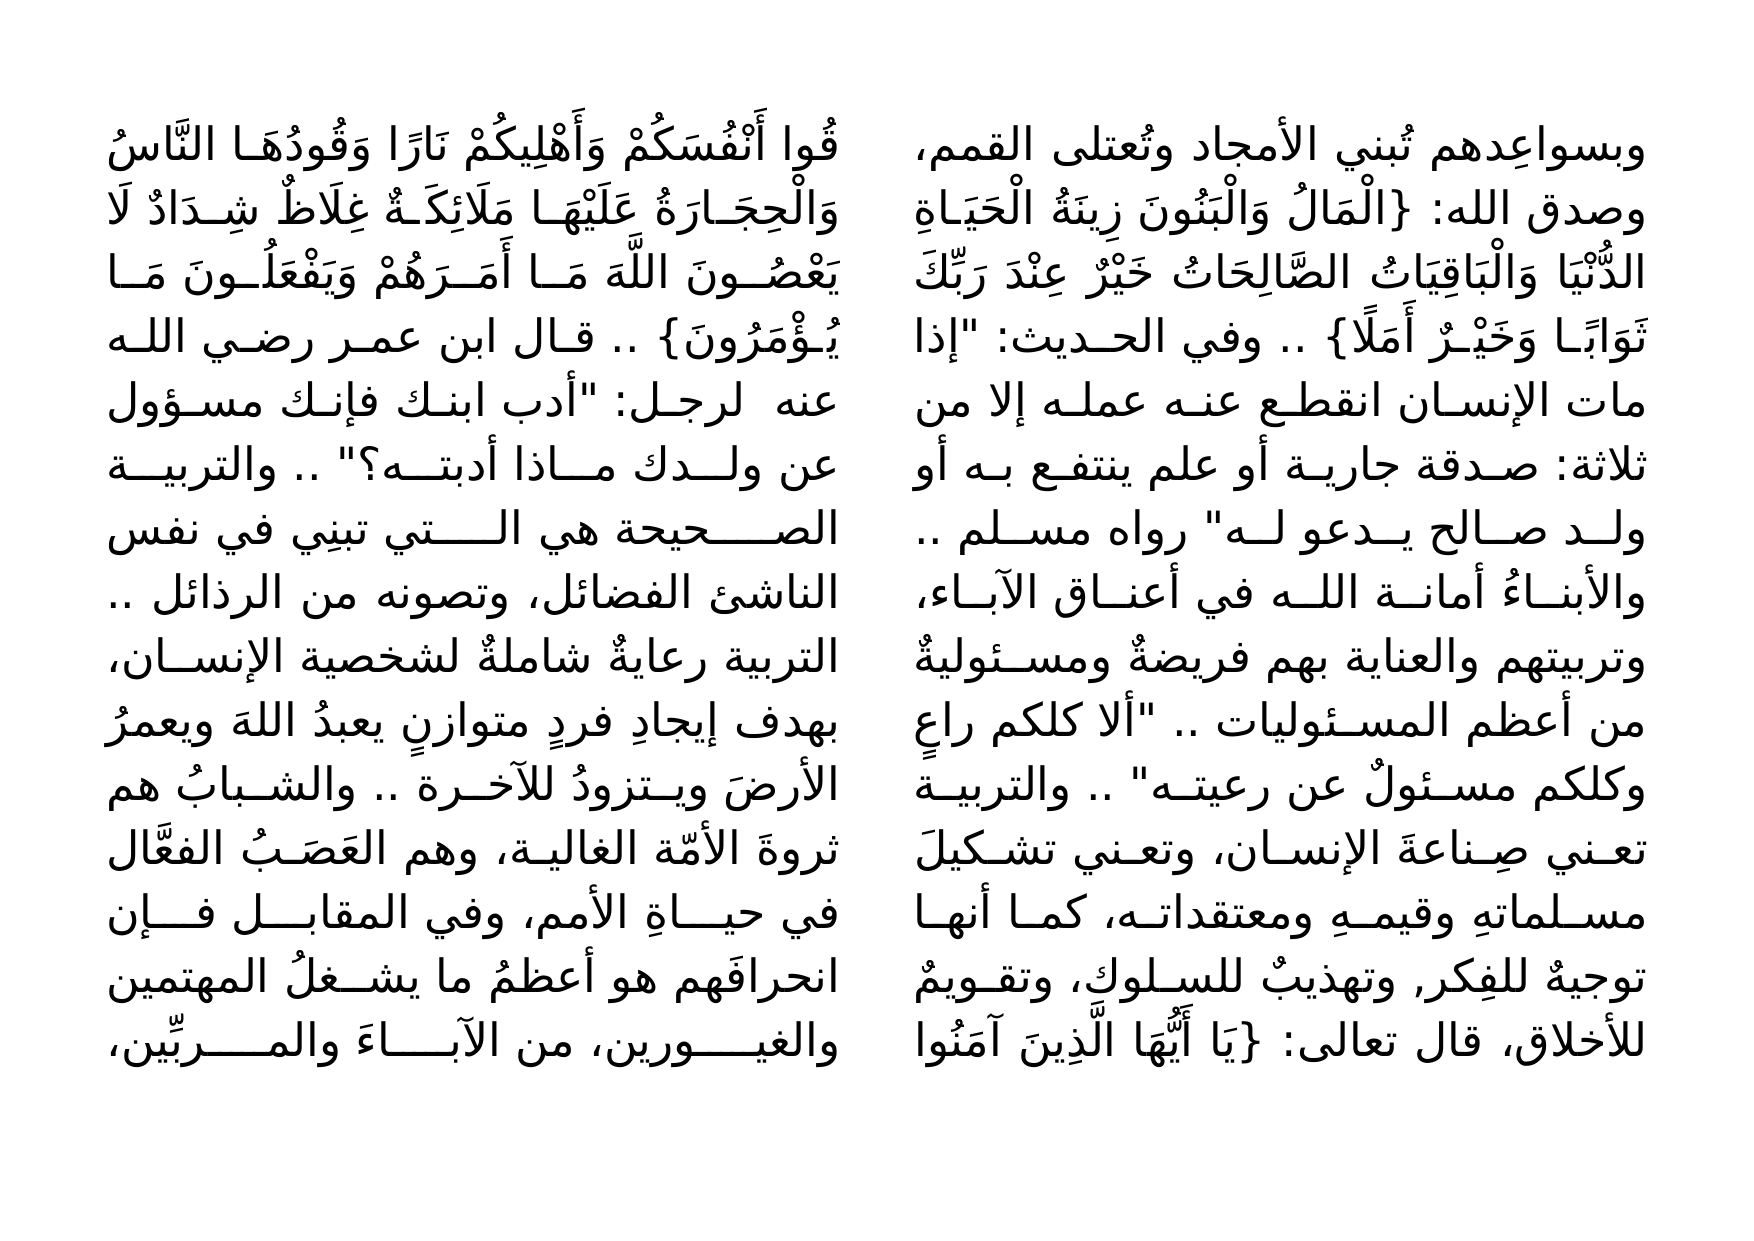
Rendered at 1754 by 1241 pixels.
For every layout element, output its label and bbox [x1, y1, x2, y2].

text [106, 118, 840, 1067]
text [914, 118, 1648, 1067]
